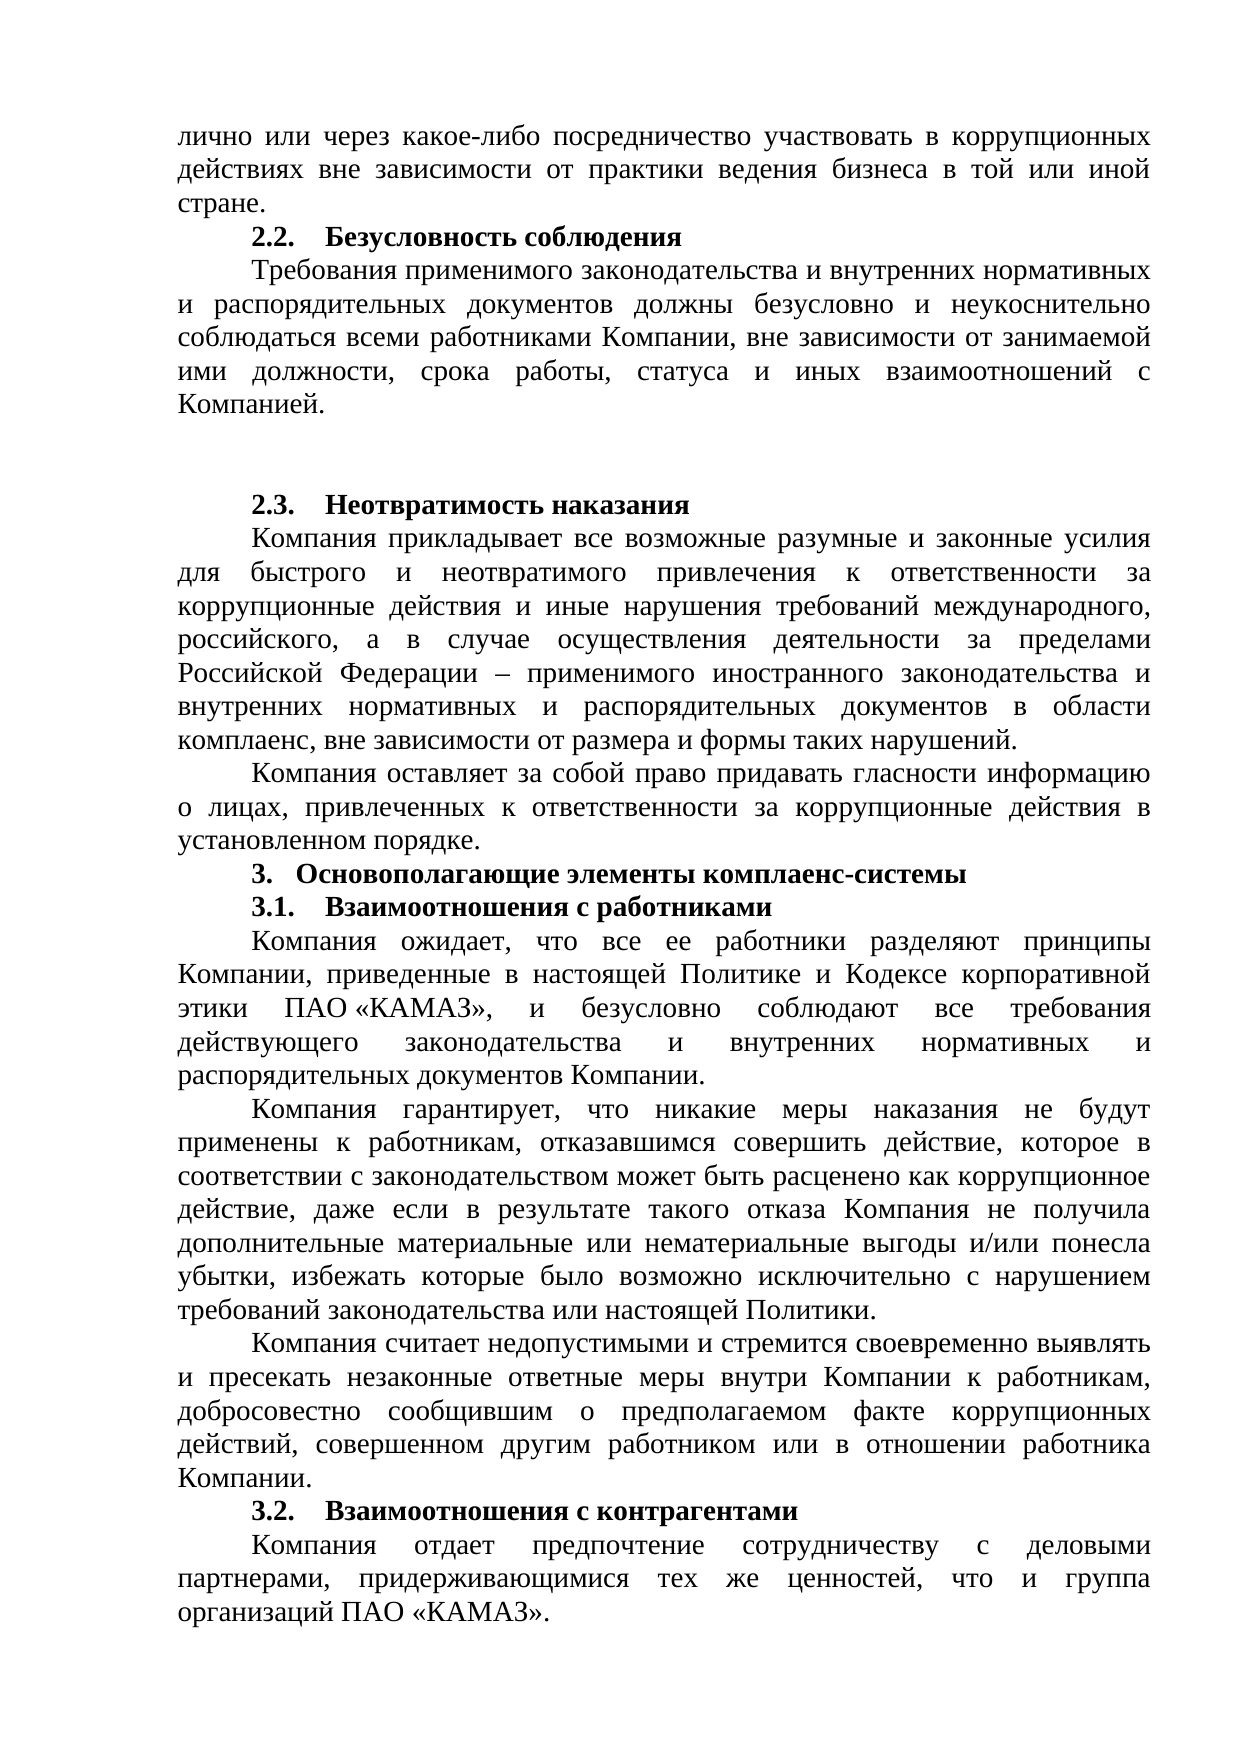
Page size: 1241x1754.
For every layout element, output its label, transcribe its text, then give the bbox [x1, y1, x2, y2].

text Компания отдает предпочтение сотрудничеству с деловыми партнерами, придерживающимися тех же ценностей, что и группа организаций ПАО «КАМАЗ». [177, 1527, 1152, 1627]
text Компания оставляет за собой право придавать гласности информацию о лицах, привлеченных к ответственности за коррупционные действия в установленном порядке. [177, 755, 1152, 856]
text Компания считает недопустимыми и стремится своевременно выявлять и пресекать незаконные ответные меры внутри Компании к работникам, добросовестно сообщившим о предполагаемом факте коррупционных действий, совершенном другим работником или в отношении работника Компании. [177, 1326, 1152, 1493]
list Неотвратимость наказания [177, 487, 1152, 521]
list Основополагающие элементы комплаенс-системы [177, 856, 1152, 889]
list Безусловность соблюдения [177, 219, 1152, 252]
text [177, 118, 1152, 219]
text Требования применимого законодательства и внутренних нормативных и распорядительных документов должны безусловно и неукоснительно соблюдаться всеми работниками Компании, вне зависимости от занимаемой ими должности, срока работы, статуса и иных взаимоотношений с Компанией. [177, 252, 1152, 420]
text Компания прикладывает все возможные разумные и законные усилия для быстрого и неотвратимого привлечения к ответственности за коррупционные действия и иные нарушения требований международного, российского, а в случае осуществления деятельности за пределами Российской Федерации – применимого иностранного законодательства и внутренних нормативных и распорядительных документов в области комплаенс, вне зависимости от размера и формы таких нарушений. [177, 521, 1152, 755]
text Компания ожидает, что все ее работники разделяют принципы Компании, приведенные в настоящей Политике и Кодексе корпоративной этики ПАО «КАМАЗ», и безусловно соблюдают все требования действующего законодательства и внутренних нормативных и распорядительных документов Компании. [177, 923, 1152, 1091]
list Взаимоотношения с контрагентами [177, 1493, 1152, 1527]
list Взаимоотношения с работниками [177, 889, 1152, 923]
text Компания гарантирует, что никакие меры наказания не будут применены к работникам, отказавшимся совершить действие, которое в соответствии с законодательством может быть расценено как коррупционное действие, даже если в результате такого отказа Компания не получила дополнительные материальные или нематериальные выгоды и/или понесла убытки, избежать которые было возможно исключительно с нарушением требований законодательства или настоящей Политики. [177, 1091, 1152, 1326]
